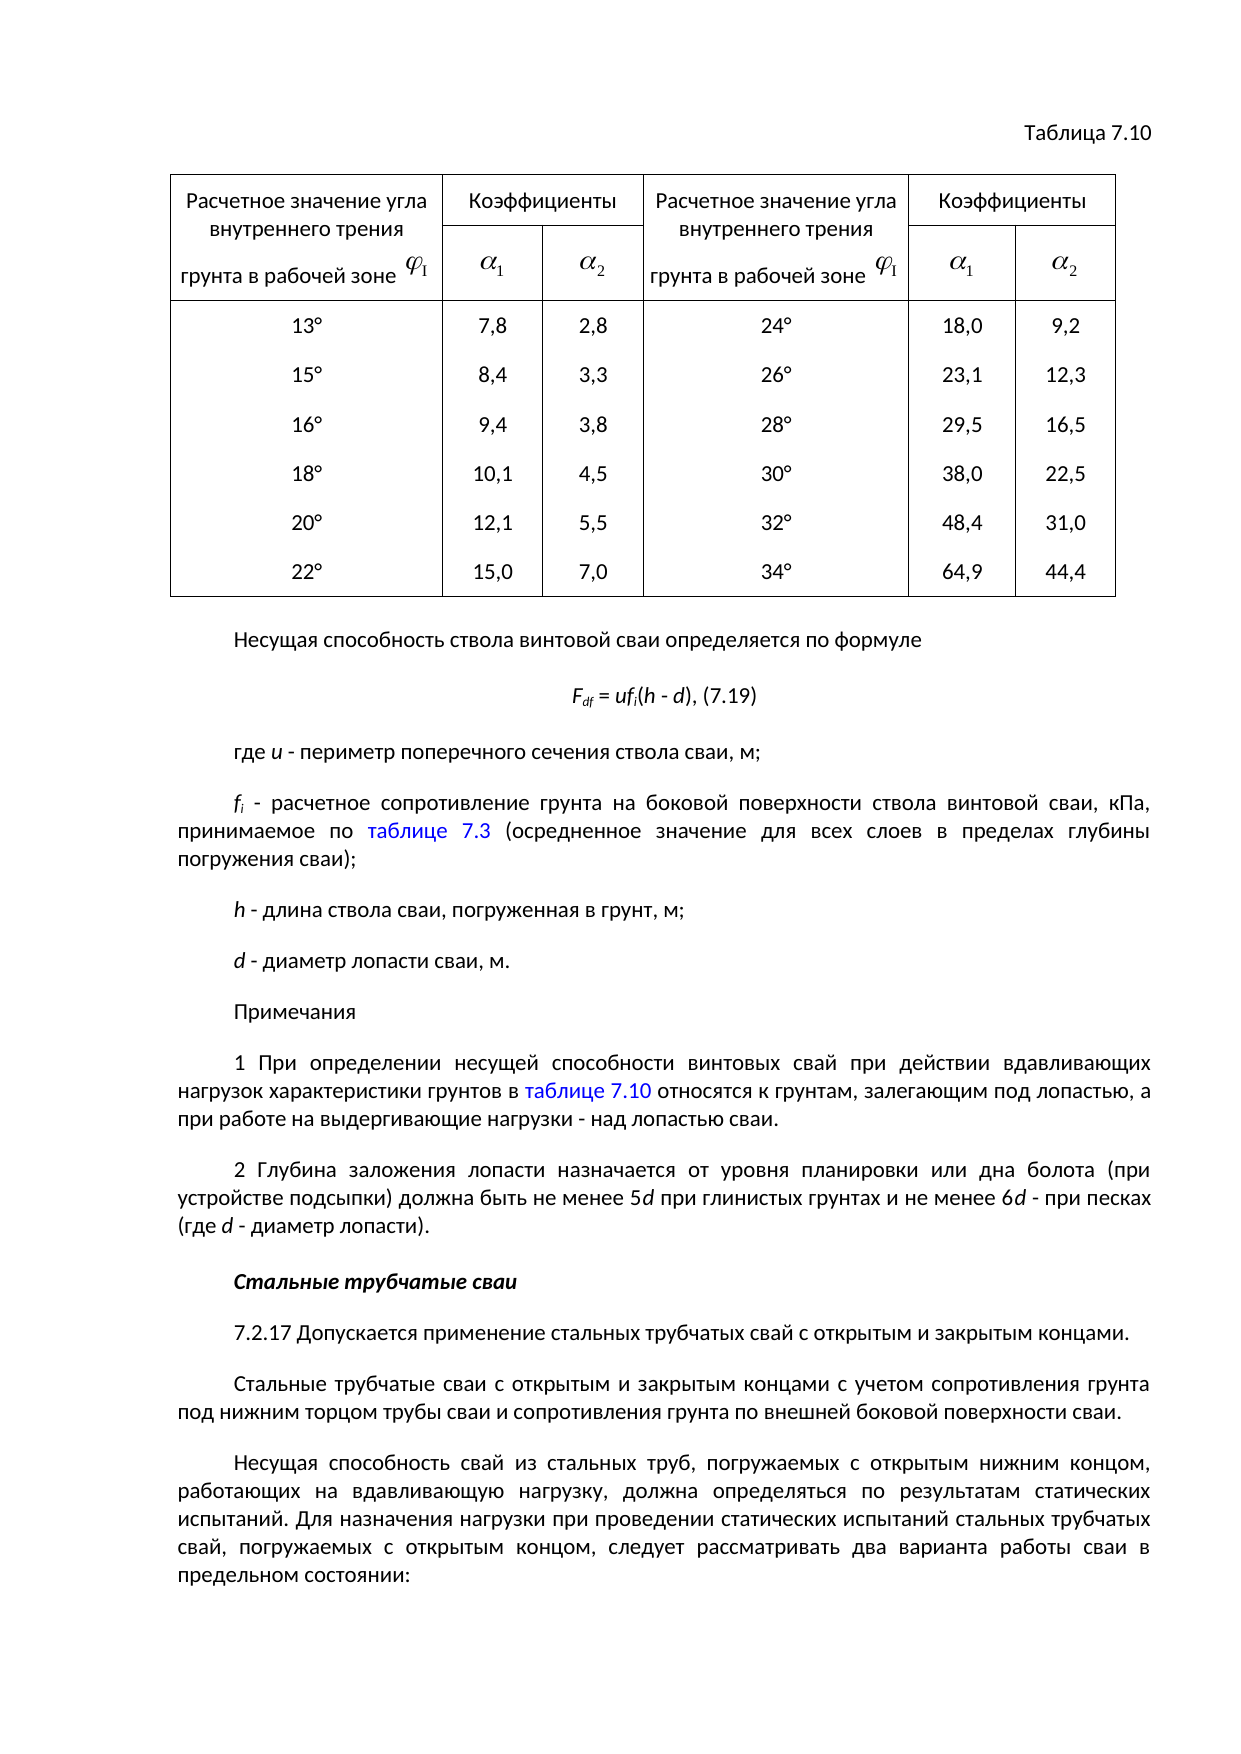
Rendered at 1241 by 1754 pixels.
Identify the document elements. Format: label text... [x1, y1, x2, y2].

table_cell 22° [171, 547, 442, 596]
text Стальные трубчатые сваи с открытым и закрытым концами с учетом сопротивления грунта под нижним торцом трубы сваи и сопротивления грунта по внешней боковой поверхности сваи. [177, 1369, 1152, 1425]
table_cell 3,3 [543, 350, 643, 399]
text Fdf = ufi(h - d), (7.19) [177, 681, 1152, 709]
text d - диаметр лопасти сваи, м. [177, 946, 1152, 974]
table_cell 44,4 [1016, 547, 1115, 596]
table_cell 16,5 [1016, 399, 1115, 448]
table_cell 4,5 [543, 448, 643, 498]
table_cell 9,2 [1016, 301, 1115, 350]
text Несущая способность ствола винтовой сваи определяется по формуле [177, 625, 1152, 653]
table_cell 9,4 [443, 399, 542, 448]
table_cell [443, 226, 542, 299]
table_cell 22,5 [1016, 448, 1115, 498]
table_header Расчетное значение угла внутреннего трения грунта в рабочей зоне [171, 175, 442, 299]
table_cell 10,1 [443, 448, 542, 498]
table_cell 7,0 [543, 547, 643, 596]
table_cell 12,3 [1016, 350, 1115, 399]
text 1 При определении несущей способности винтовых свай при действии вдавливающих нагрузок характеристики грунтов в таблице 7.10 относятся к грунтам, залегающим под лопастью, а при работе на выдергивающие нагрузки - над лопастью сваи. [177, 1048, 1152, 1132]
table_cell 20° [171, 498, 442, 547]
table_cell 30° [644, 448, 908, 498]
table_cell 3,8 [543, 399, 643, 448]
table_cell 12,1 [443, 498, 542, 547]
table_cell [909, 226, 1015, 299]
text h - длина ствола сваи, погруженная в грунт, м; [177, 895, 1152, 923]
text Стальные трубчатые сваи [177, 1267, 1152, 1295]
table_cell [543, 226, 643, 299]
table_cell 48,4 [909, 498, 1015, 547]
table_cell 15° [171, 350, 442, 399]
table_header Расчетное значение угла внутреннего трения грунта в рабочей зоне [644, 175, 908, 299]
text Несущая способность свай из стальных труб, погружаемых с открытым нижним концом, работающих на вдавливающую нагрузку, должна определяться по результатам статических испытаний. Для назначения нагрузки при проведении статических испытаний стальных трубчатых свай, погружаемых с открытым концом, следует рассматривать два варианта работы сваи в предельном состоянии: [177, 1448, 1152, 1588]
table_cell 18,0 [909, 301, 1015, 350]
table_cell 8,4 [443, 350, 542, 399]
table_cell 28° [644, 399, 908, 448]
table_cell 16° [171, 399, 442, 448]
table_cell 7,8 [443, 301, 542, 350]
table_cell 18° [171, 448, 442, 498]
table_cell 26° [644, 350, 908, 399]
table_cell 64,9 [909, 547, 1015, 596]
text Примечания [177, 997, 1152, 1025]
table_cell 5,5 [543, 498, 643, 547]
text где u - периметр поперечного сечения ствола сваи, м; [177, 737, 1152, 765]
table_cell 13° [171, 301, 442, 350]
text fi - расчетное сопротивление грунта на боковой поверхности ствола винтовой сваи, кПа, принимаемое по таблице 7.3 (осредненное значение для всех слоев в пределах глубины погружения сваи); [177, 788, 1152, 872]
text 2 Глубина заложения лопасти назначается от уровня планировки или дна болота (при устройстве подсыпки) должна быть не менее 5d при глинистых грунтах и не менее 6d - при песках (где d - диаметр лопасти). [177, 1155, 1152, 1239]
table_cell 23,1 [909, 350, 1015, 399]
table_cell [1016, 226, 1115, 299]
table_cell 32° [644, 498, 908, 547]
table_cell 24° [644, 301, 908, 350]
table_cell 38,0 [909, 448, 1015, 498]
table_cell 31,0 [1016, 498, 1115, 547]
table_header Коэффициенты [443, 175, 643, 224]
table_cell 29,5 [909, 399, 1015, 448]
text 7.2.17 Допускается применение стальных трубчатых свай с открытым и закрытым концами. [177, 1318, 1152, 1346]
table_cell 15,0 [443, 547, 542, 596]
table_header Коэффициенты [909, 175, 1115, 224]
table_cell 34° [644, 547, 908, 596]
text Таблица 7.10 [177, 118, 1152, 146]
table_cell 2,8 [543, 301, 643, 350]
